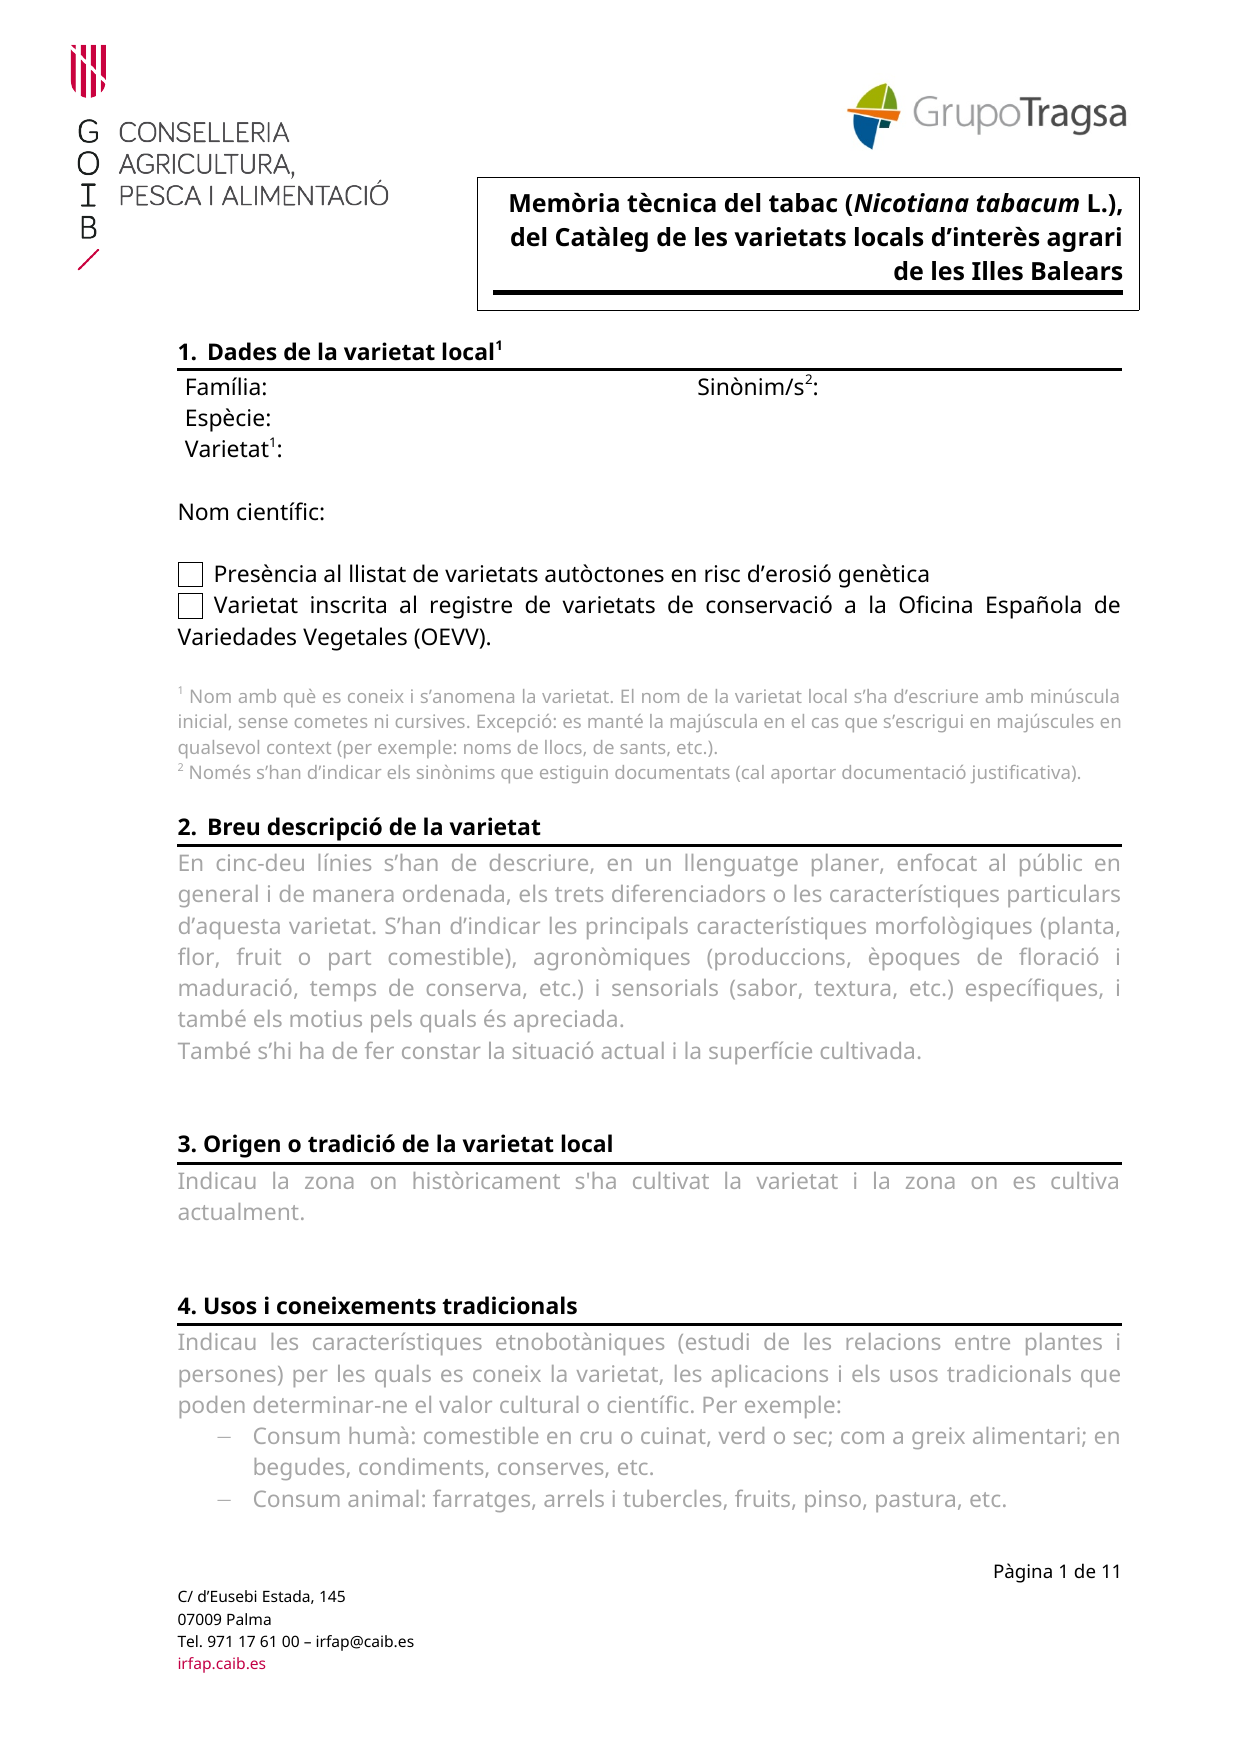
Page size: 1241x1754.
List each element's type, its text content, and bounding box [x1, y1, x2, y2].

text Indicau les característiques etnobotàniques (estudi de les relacions entre plantes i persones) per les quals es coneix la varietat, les aplicacions i els usos tradicionals que poden determinar-ne el valor cultural o científic. Per exemple: [177, 1326, 1122, 1420]
text 1 Nom amb què es coneix i s’anomena la varietat. El nom de la varietat local s’ha d’escriure amb minúscula inicial, sense cometes ni cursives. Excepció: es manté la majúscula en el cas que s’escrigui en majúscules en qualsevol context (per exemple: noms de llocs, de sants, etc.). [177, 683, 1122, 759]
text També s’hi ha de fer constar la situació actual i la superfície cultivada. [177, 1034, 1122, 1066]
table_header Sinònim/s2: [690, 371, 1122, 496]
list Consum humà: comestible en cru o cuinat, verd o sec; com a greix alimentari; en begudes, condiments, conserves, etc. [215, 1420, 1122, 1482]
picture [50, 27, 407, 288]
subtitle Breu descripció de la varietat [177, 811, 1122, 844]
picture [840, 73, 1131, 154]
subtitle 2 Només s’han d’indicar els sinònims que estiguin documentats (cal aportar documentació justificativa). [177, 759, 1122, 785]
table_header Família: Espècie: Varietat1: [177, 371, 690, 496]
text En cinc-deu línies s’han de descriure, en un llenguatge planer, enfocat al públic en general i de manera ordenada, els trets diferenciadors o les característiques particulars d’aquesta varietat. S’han d’indicar les principals característiques morfològiques (planta, flor, fruit o part comestible), agronòmiques (produccions, èpoques de floració i maduració, temps de conserva, etc.) i sensorials (sabor, textura, etc.) específiques, i també els motius pels quals és apreciada. [177, 847, 1122, 1034]
text Nom científic: [177, 496, 1122, 527]
text Presència al llistat de varietats autòctones en risc d’erosió genètica [177, 558, 1122, 589]
subtitle 4. Usos i coneixements tradicionals [177, 1290, 1122, 1323]
subtitle 3. Origen o tradició de la varietat local [177, 1128, 1122, 1162]
list Dades de la varietat local1 [177, 336, 1122, 367]
text Varietat inscrita al registre de varietats de conservació a la Oficina Española de Variedades Vegetales (OEVV). [177, 589, 1122, 652]
text Indicau la zona on històricament s'ha cultivat la varietat i la zona on es cultiva actualment. [177, 1165, 1122, 1227]
list Consum animal: farratges, arrels i tubercles, fruits, pinso, pastura, etc. [215, 1482, 1122, 1514]
